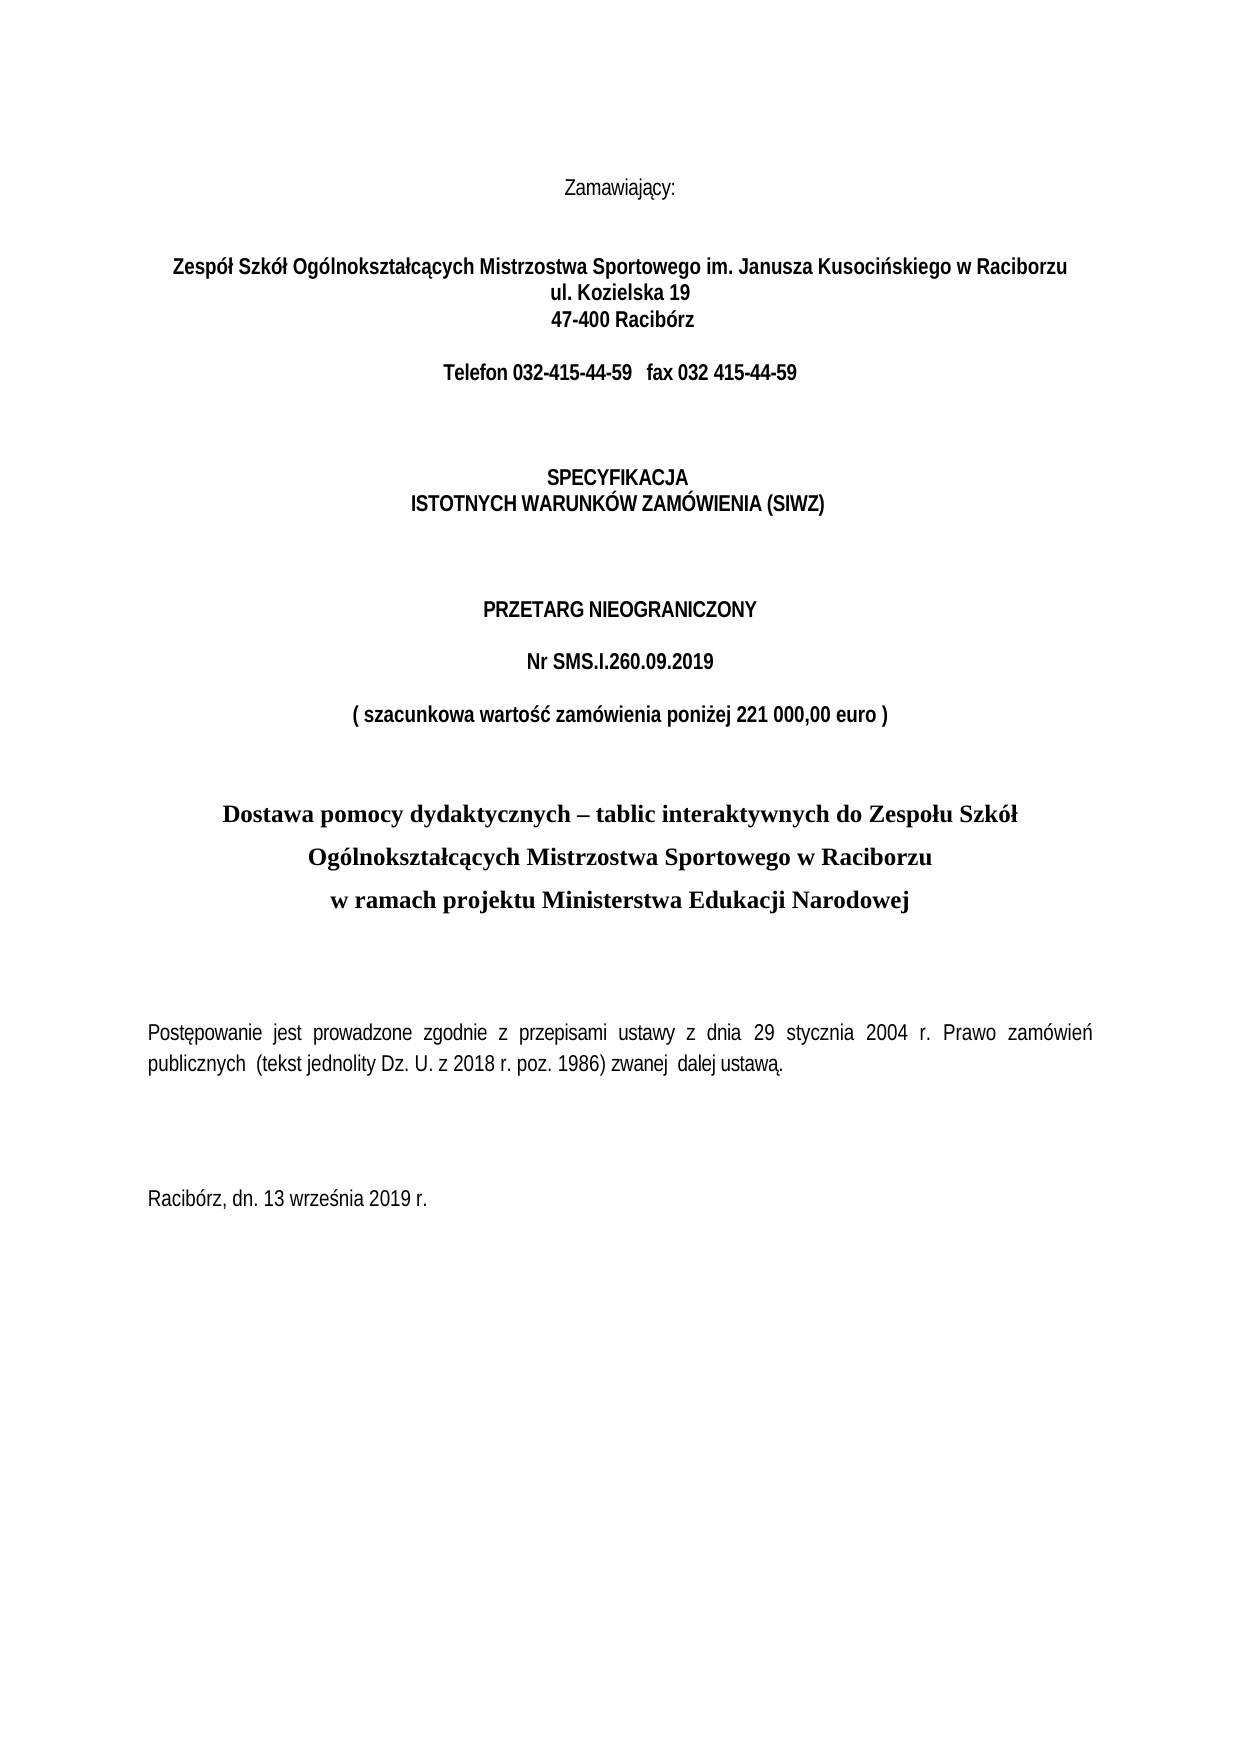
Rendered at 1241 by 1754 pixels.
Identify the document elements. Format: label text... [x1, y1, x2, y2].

text ul. Kozielska 19 [148, 279, 1093, 306]
text Telefon 032-415-44-59 fax 032 415-44-59 [148, 358, 1093, 385]
subtitle PRZETARG NIEOGRANICZONY [148, 596, 1093, 622]
text 47-400 Racibórz [148, 306, 1093, 332]
text ISTOTNYCH WARUNKÓW ZAMÓWIENIA (SIWZ) [148, 490, 1093, 517]
text Postępowanie jest prowadzone zgodnie z przepisami ustawy z dnia 29 stycznia 2004 r. Prawo zamówień publicznych (tekst jednolity Dz. U. z 2018 r. poz. 1986) zwanej dalej ustawą. [148, 1019, 1093, 1076]
subtitle Nr SMS.I.260.09.2019 [148, 648, 1093, 675]
text Racibórz, dn. 13 września 2019 r. [148, 1185, 1093, 1211]
text Zespół Szkół Ogólnokształcących Mistrzostwa Sportowego im. Janusza Kusocińskiego w Raciborzu [148, 253, 1093, 279]
text ( szacunkowa wartość zamówienia poniżej 221 000,00 euro ) [148, 701, 1093, 727]
subtitle SPECYFIKACJA [148, 464, 1093, 490]
text w ramach projektu Ministerstwa Edukacji Narodowej [148, 886, 1093, 914]
text Zamawiający: [148, 174, 1093, 200]
text Dostawa pomocy dydaktycznych – tablic interaktywnych do Zespołu Szkół Ogólnokształcących Mistrzostwa Sportowego w Raciborzu [148, 799, 1093, 871]
